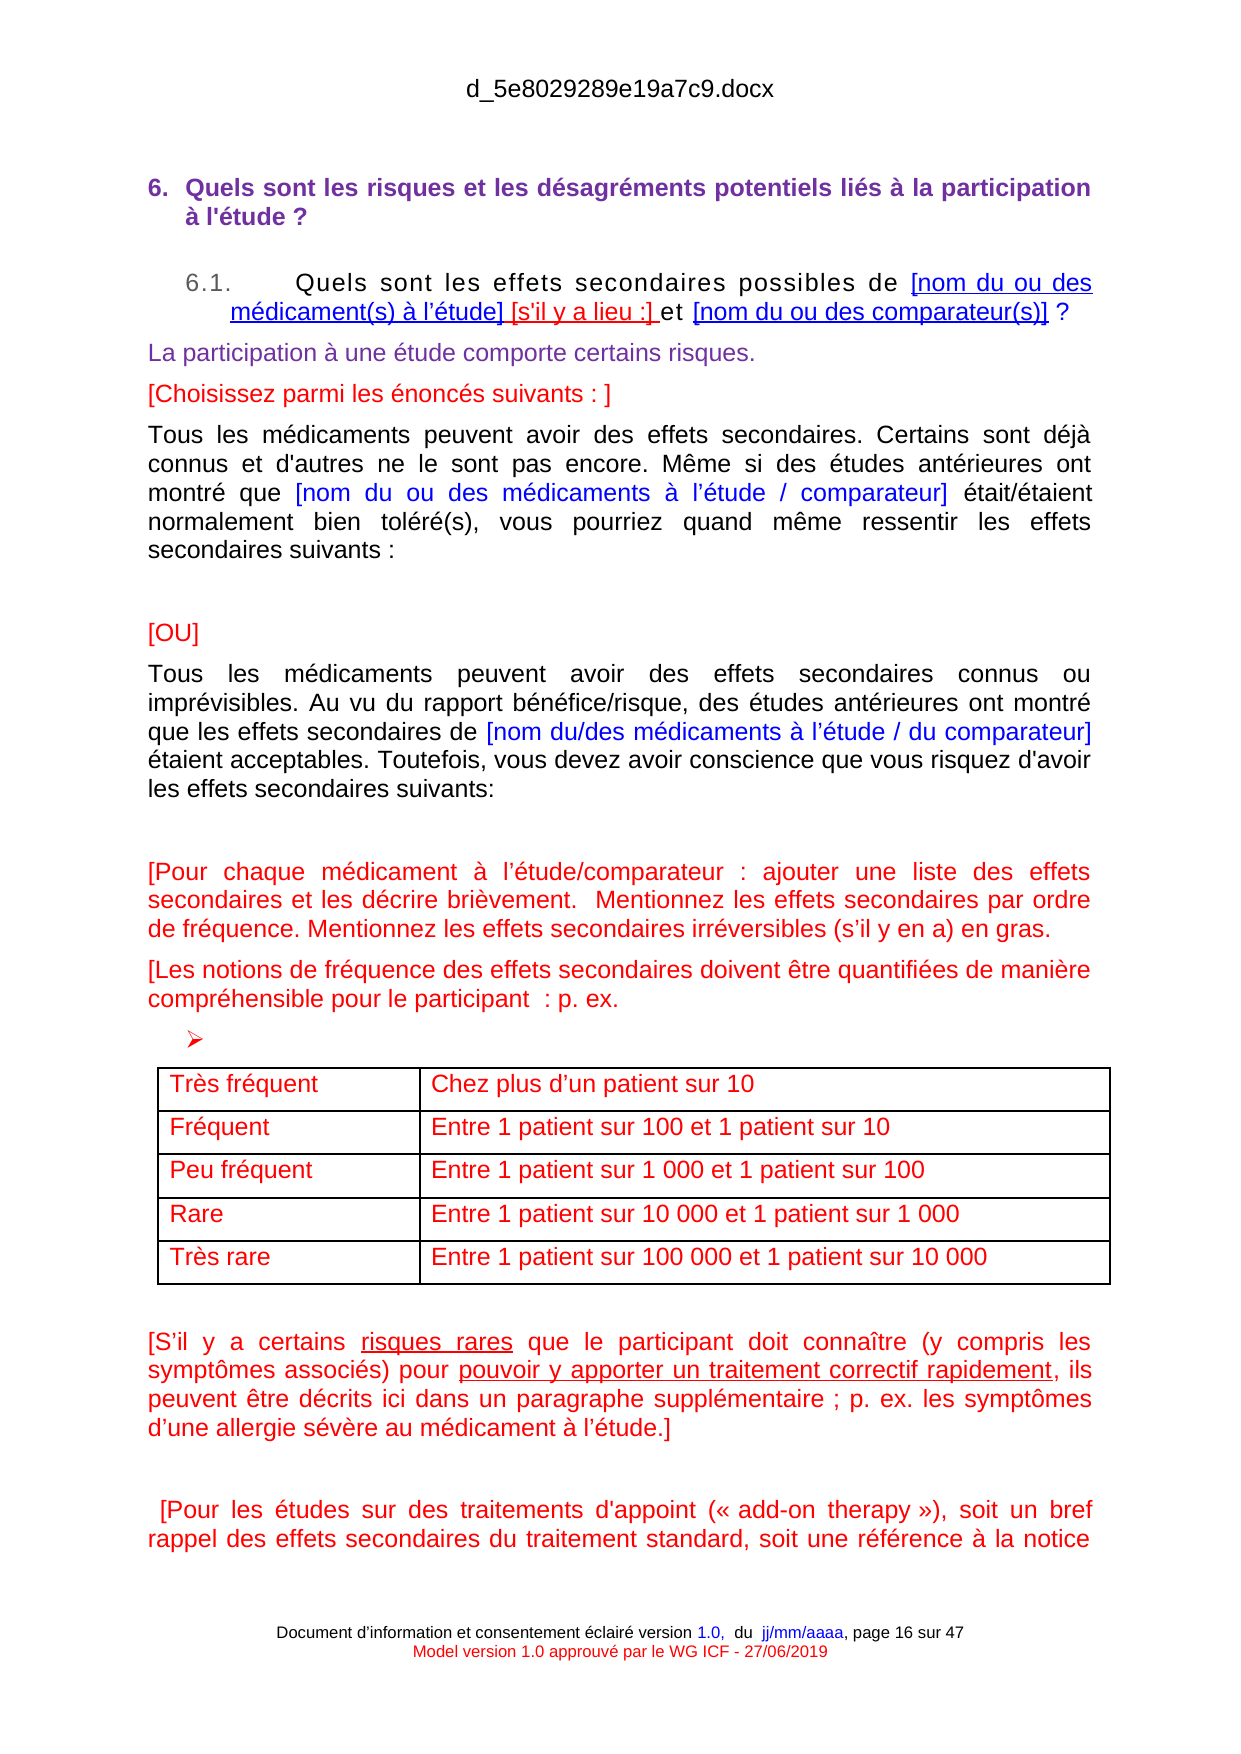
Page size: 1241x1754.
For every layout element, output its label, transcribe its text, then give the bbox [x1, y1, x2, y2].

table_cell Fréquent [159, 1112, 419, 1153]
text [Choisissez parmi les énoncés suivants : ] [148, 379, 1092, 408]
table_cell Très rare [159, 1242, 419, 1283]
table_cell Entre 1 patient sur 100 000 et 1 patient sur 10 000 [421, 1242, 1109, 1283]
table_cell Entre 1 patient sur 1 000 et 1 patient sur 100 [421, 1155, 1109, 1197]
table_cell Entre 1 patient sur 100 et 1 patient sur 10 [421, 1112, 1109, 1153]
table_cell Entre 1 patient sur 10 000 et 1 patient sur 1 000 [421, 1199, 1109, 1240]
text Tous les médicaments peuvent avoir des effets secondaires. Certains sont déjà connus et d'autres ne le sont pas encore. Même si des études antérieures ont montré que [nom du ou des médicaments à l’étude / comparateur] était/étaient normalement bien toléré(s), vous pourriez quand même ressentir les effets secondaires suivants : [148, 420, 1092, 564]
table_cell Rare [159, 1199, 419, 1240]
table_header Chez plus d’un patient sur 10 [421, 1069, 1109, 1110]
subtitle Quels sont les effets secondaires possibles de [nom du ou des médicament(s) à l’étude] [s'il y a lieu :] et [nom du ou des comparateur(s)] ? [185, 268, 1092, 325]
text Tous les médicaments peuvent avoir des effets secondaires connus ou imprévisibles. Au vu du rapport bénéfice/risque, des études antérieures ont montré que les effets secondaires de [nom du/des médicaments à l’étude / du comparateur] étaient acceptables. Toutefois, vous devez avoir conscience que vous risquez d'avoir les effets secondaires suivants: [148, 659, 1092, 803]
text [Les notions de fréquence des effets secondaires doivent être quantifiées de manière compréhensible pour le participant : p. ex. [148, 955, 1092, 1013]
subtitle Quels sont les risques et les désagréments potentiels liés à la participation à l'étude ? [148, 173, 1092, 230]
table_cell Peu fréquent [159, 1155, 419, 1197]
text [148, 1495, 1092, 1553]
table_header Très fréquent [159, 1069, 419, 1110]
text La participation à une étude comporte certains risques. [148, 338, 1092, 366]
text [S’il y a certains risques rares que le participant doit connaître (y compris les symptômes associés) pour pouvoir y apporter un traitement correctif rapidement, ils peuvent être décrits ici dans un paragraphe supplémentaire ; p. ex. les symptômes d’une allergie sévère au médicament à l’étude.] [148, 1327, 1092, 1442]
text [Pour chaque médicament à l’étude/comparateur : ajouter une liste des effets secondaires et les décrire brièvement. Mentionnez les effets secondaires par ordre de fréquence. Mentionnez les effets secondaires irréversibles (s’il y en a) en gras. [148, 856, 1092, 943]
text [OU] [148, 618, 1092, 646]
